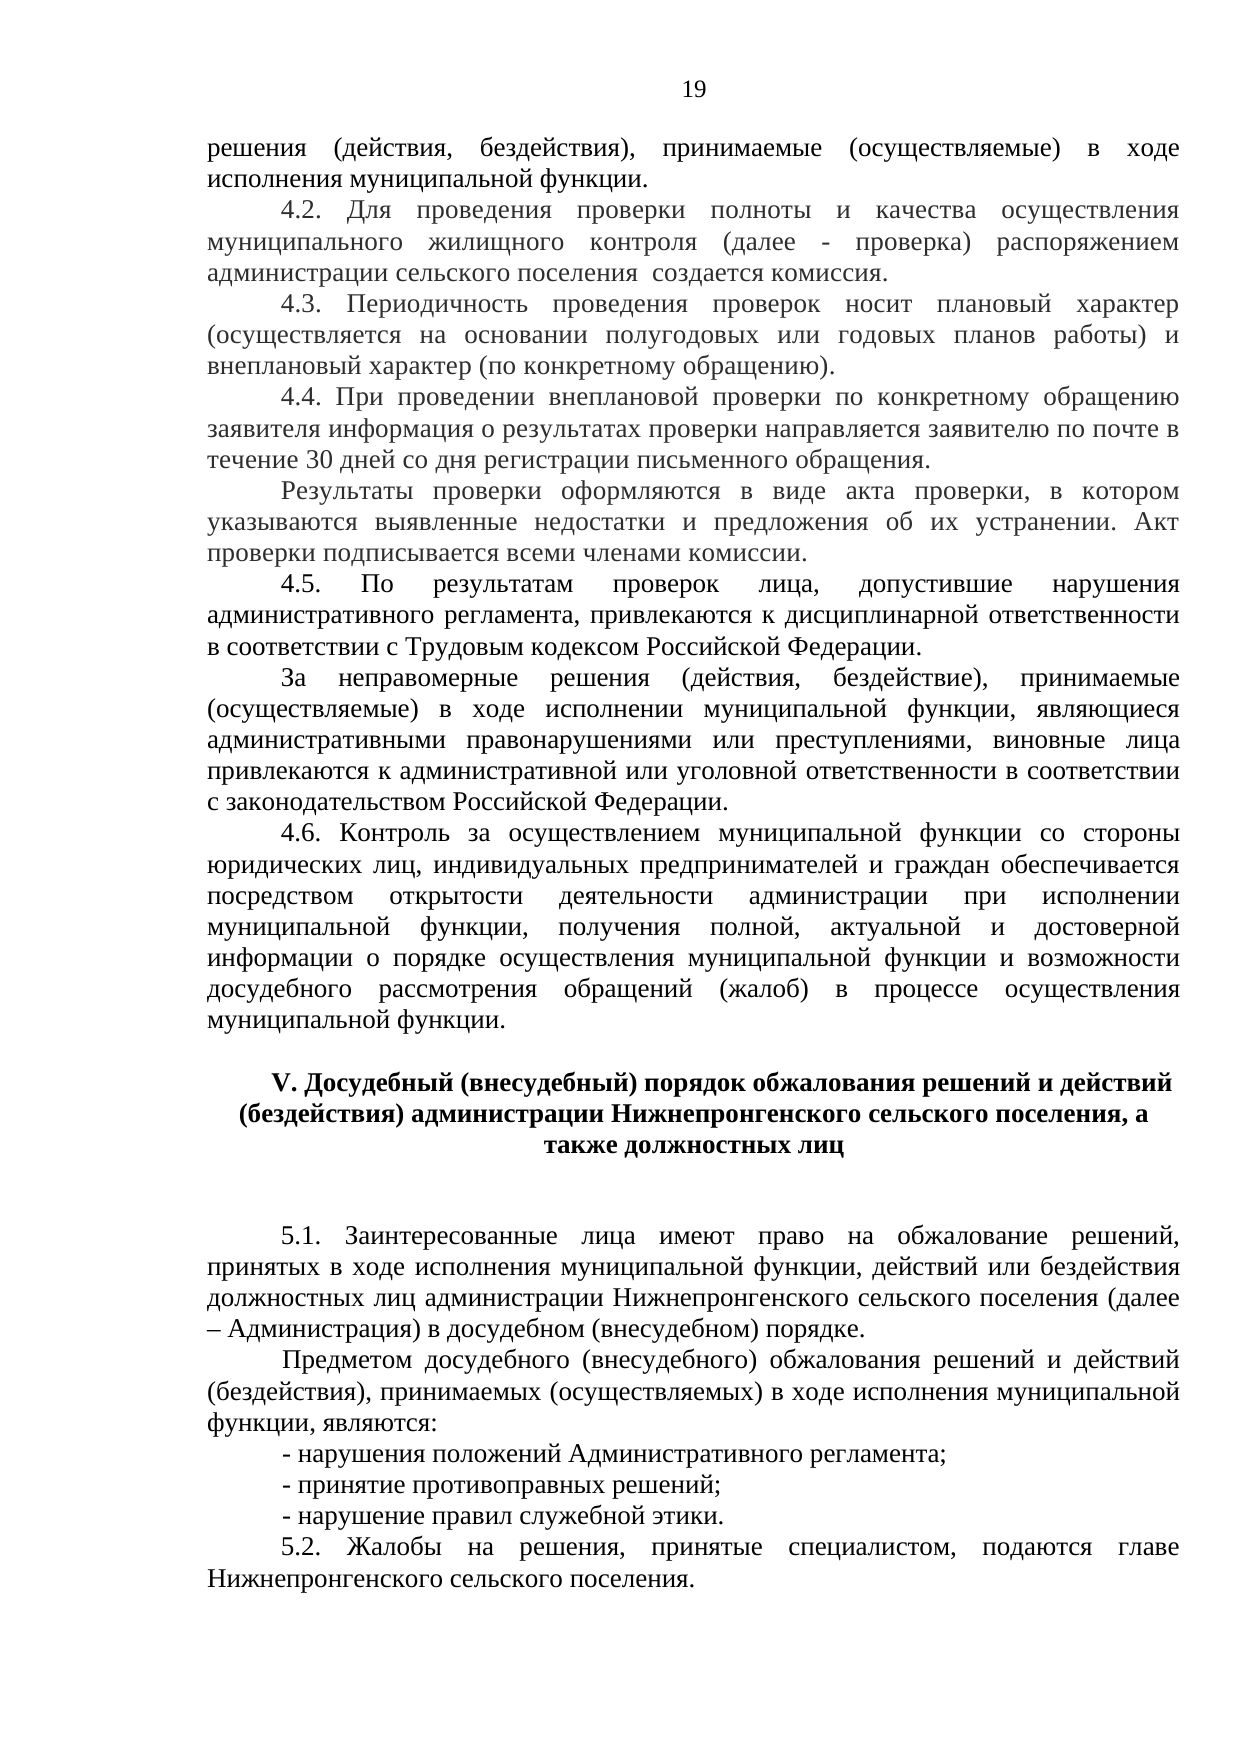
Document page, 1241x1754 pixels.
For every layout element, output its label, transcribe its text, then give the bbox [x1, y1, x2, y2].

text За неправомерные решения (действия, бездействие), принимаемые (осуществляемые) в ходе исполнении муниципальной функции, являющиеся административными правонарушениями или преступлениями, виновные лица привлекаются к административной или уголовной ответственности в соответствии с законодательством Российской Федерации. [207, 661, 1181, 817]
text 4.5. По результатам проверок лица, допустившие нарушения административного регламента, привлекаются к дисциплинарной ответственности в соответствии с Трудовым кодексом Российской Федерации. [207, 567, 1181, 661]
text 4.6. Контроль за осуществлением муниципальной функции со стороны юридических лиц, индивидуальных предпринимателей и граждан обеспечивается посредством открытости деятельности администрации при исполнении муниципальной функции, получения полной, актуальной и достоверной информации о порядке осуществления муниципальной функции и возможности досудебного рассмотрения обращений (жалоб) в процессе осуществления муниципальной функции. [207, 817, 1181, 1034]
text 5.2. Жалобы на решения, принятые специалистом, подаются главе Нижнепронгенского сельского поселения. [207, 1531, 1181, 1593]
text Результаты проверки оформляются в виде акта проверки, в котором указываются выявленные недостатки и предложения об их устранении. Акт проверки подписывается всеми членами комиссии. [207, 474, 1181, 567]
text - принятие противоправных решений; [207, 1468, 1181, 1499]
text V. Досудебный (внесудебный) порядок обжалования решений и действий (бездействия) администрации Нижнепронгенского сельского поселения, а также должностных лиц [207, 1066, 1181, 1159]
text 4.4. При проведении внеплановой проверки по конкретному обращению заявителя информация о результатах проверки направляется заявителю по почте в течение 30 дней со дня регистрации письменного обращения. [207, 381, 1181, 474]
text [207, 131, 1181, 194]
text 4.3. Периодичность проведения проверок носит плановый характер (осуществляется на основании полугодовых или годовых планов работы) и внеплановый характер (по конкретному обращению). [207, 287, 1181, 381]
text 4.2. Для проведения проверки полноты и качества осуществления муниципального жилищного контроля (далее - проверка) распоряжением администрации сельского поселения создается комиссия. [207, 194, 1181, 287]
text - нарушения положений Административного регламента; [207, 1437, 1181, 1468]
text Предметом досудебного (внесудебного) обжалования решений и действий (бездействия), принимаемых (осуществляемых) в ходе исполнения муниципальной функции, являются: [207, 1344, 1181, 1437]
text - нарушение правил служебной этики. [207, 1499, 1181, 1531]
text 5.1. Заинтересованные лица имеют право на обжалование решений, принятых в ходе исполнения муниципальной функции, действий или бездействия должностных лиц администрации Нижнепронгенского сельского поселения (далее – Администрация) в досудебном (внесудебном) порядке. [207, 1219, 1181, 1344]
